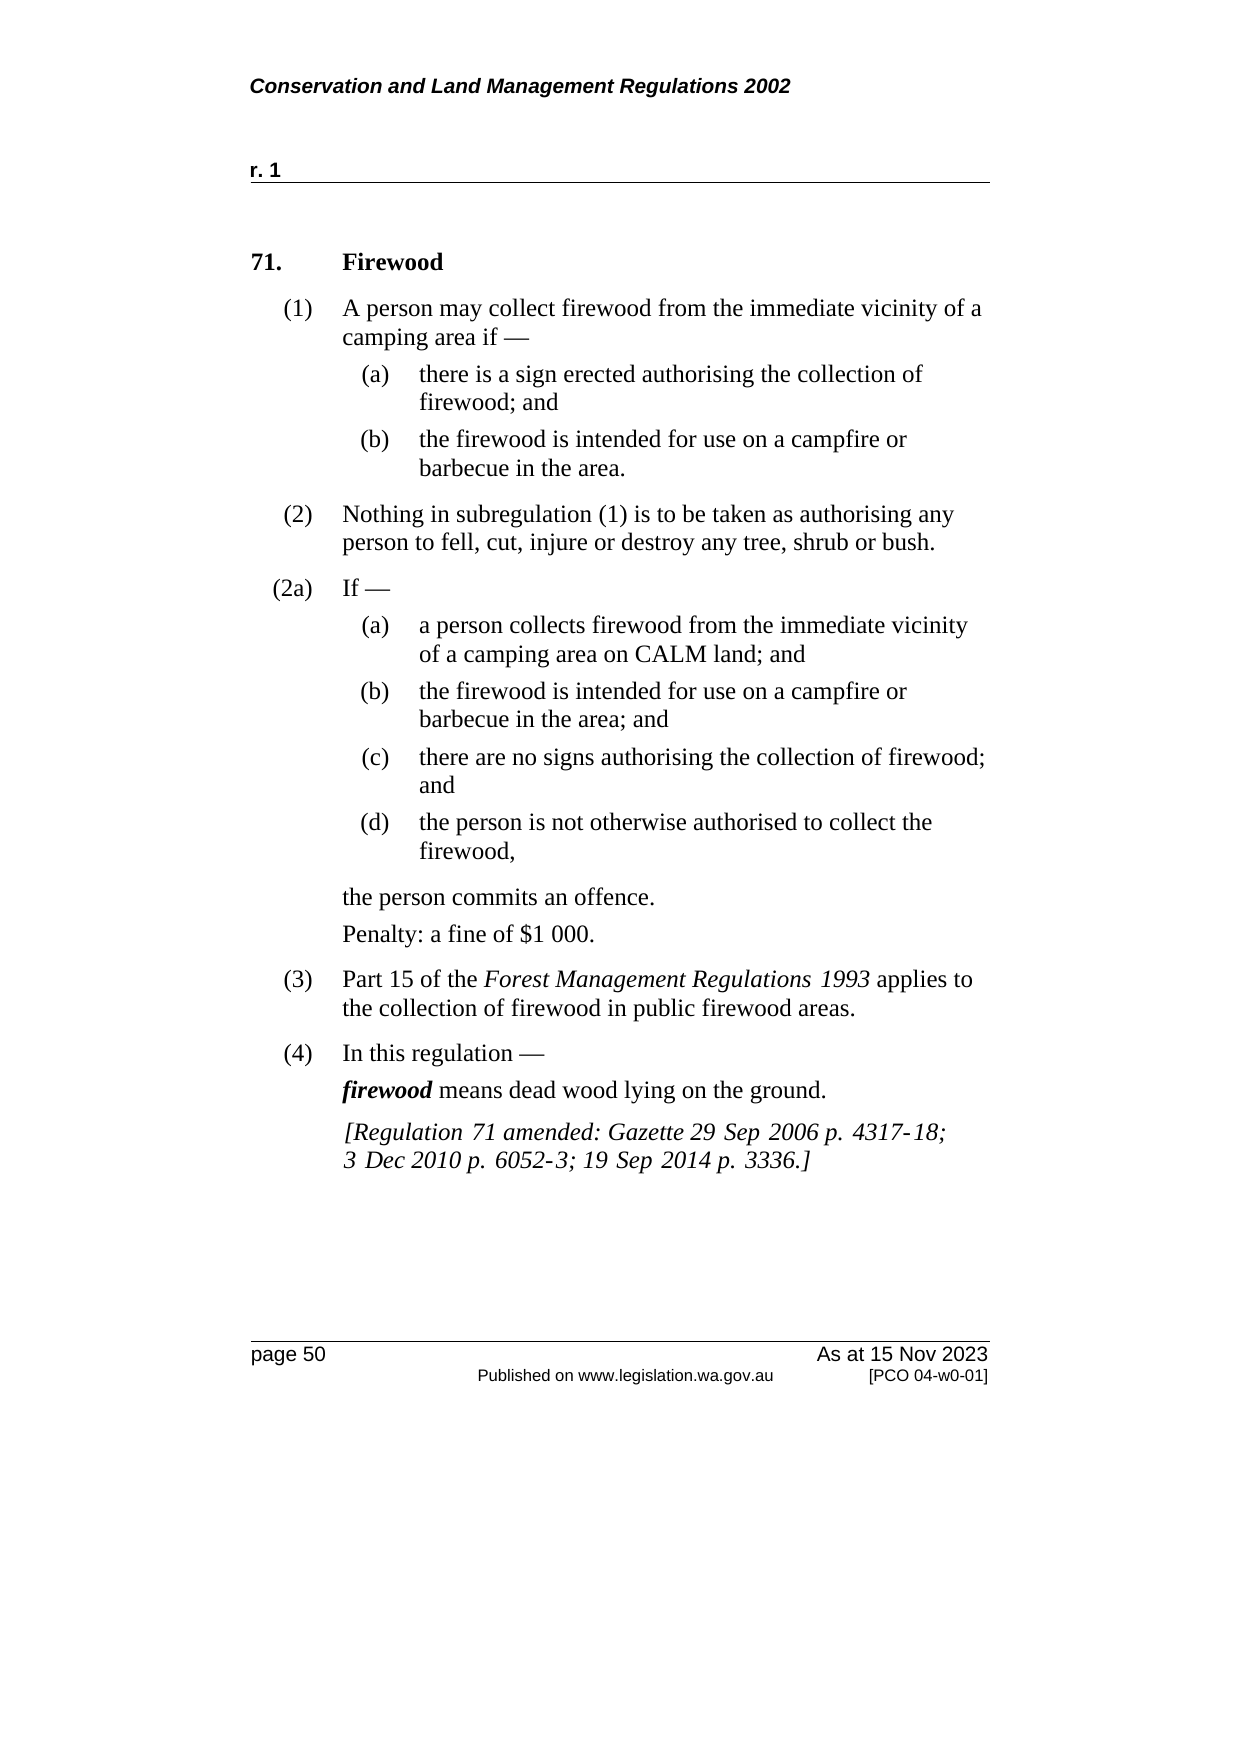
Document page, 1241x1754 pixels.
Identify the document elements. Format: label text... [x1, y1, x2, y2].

text firewood means dead wood lying on the ground. [251, 1075, 990, 1104]
text (a) a person collects firewood from the immediate vicinity of a camping area on CALM land; and [251, 610, 990, 667]
text (d) the person is not otherwise authorised to collect the firewood, [251, 807, 990, 865]
subtitle 71. Firewood [251, 247, 990, 276]
text (2) Nothing in subregulation (1) is to be taken as authorising any person to fell, cut, injure or destroy any tree, shrub or bush. [251, 499, 990, 556]
text (1) A person may collect firewood from the immediate vicinity of a camping area if — [251, 293, 990, 350]
text (4) In this regulation — [251, 1038, 990, 1067]
text (b) the firewood is intended for use on a campfire or barbecue in the area. [251, 424, 990, 482]
text (c) there are no signs authorising the collection of firewood; and [251, 742, 990, 799]
text (a) there is a sign erected authorising the collection of firewood; and [251, 359, 990, 416]
text Penalty: a fine of $1 000. [251, 919, 990, 947]
text the person commits an offence. [251, 882, 990, 910]
text (b) the firewood is intended for use on a campfire or barbecue in the area; and [251, 676, 990, 733]
text (2a) If — [251, 573, 990, 602]
text [Regulation 71 amended: Gazette 29 Sep 2006 p. 4317-18; 3 Dec 2010 p. 6052-3; 19 Sep 2014 p. 3336.] [251, 1117, 990, 1174]
text (3) Part 15 of the Forest Management Regulations 1993 applies to the collection of firewood in public firewood areas. [251, 964, 990, 1022]
